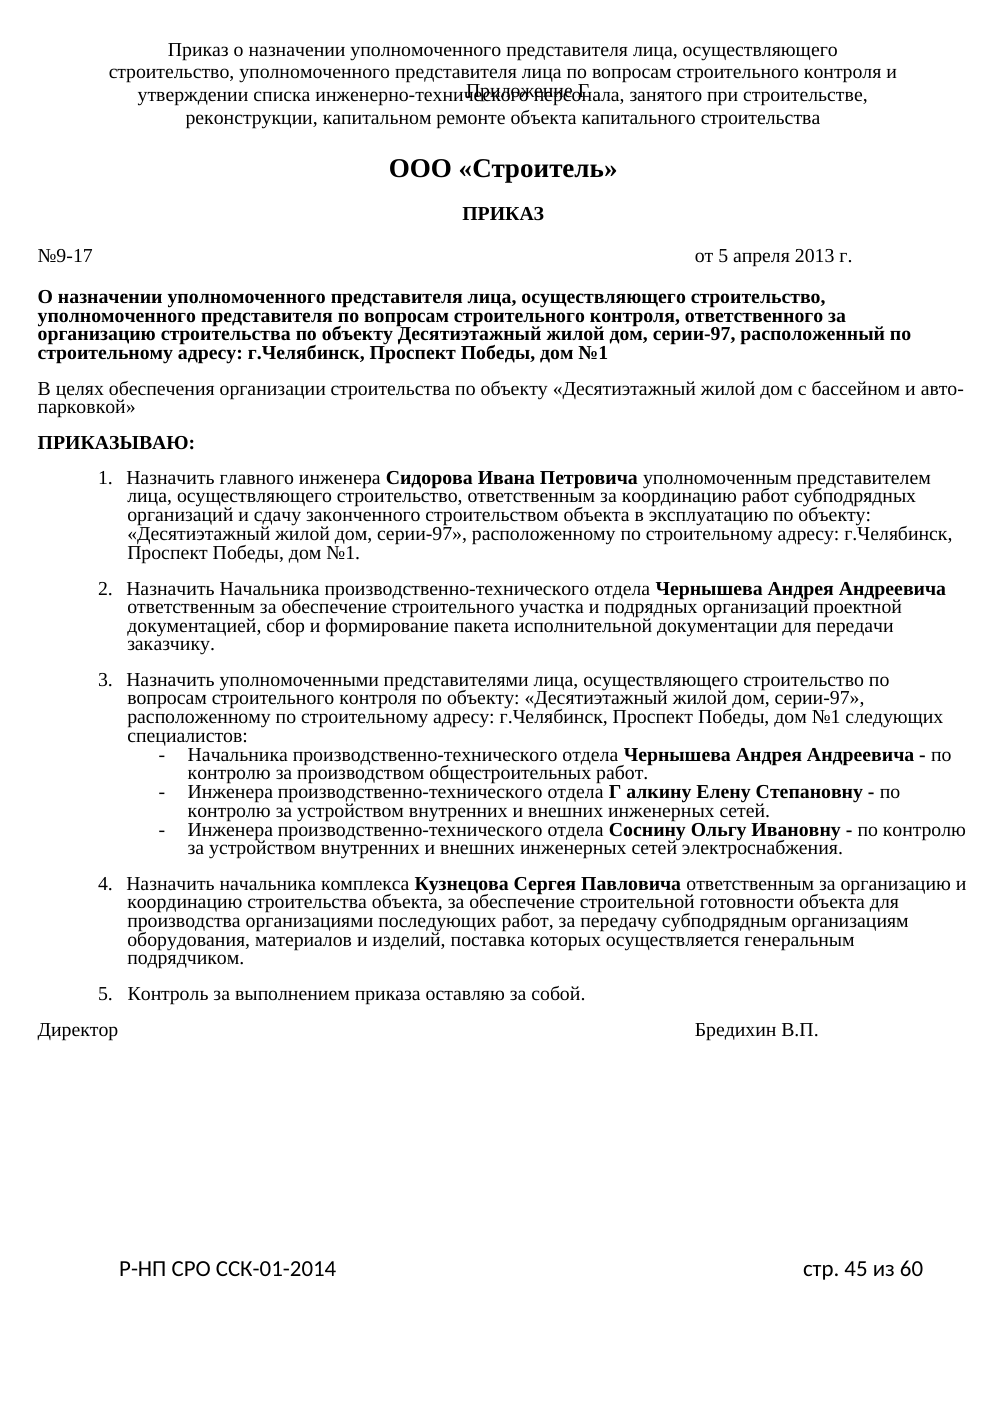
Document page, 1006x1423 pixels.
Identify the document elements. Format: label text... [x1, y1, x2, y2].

list Назначить Начальника производственно-технического отдела Чернышева Андрея Андреевича ответственным за обеспечение строительного участка и подрядных организаций проектной документацией, сбор и формирование пакета исполнительной документации для передачи заказчику. [98, 580, 968, 655]
list Назначить главного инженера Сидорова Ивана Петровича уполномоченным представителем лица, осуществляющего строительство, ответственным за координацию работ субподрядных организаций и сдачу законченного строительством объекта в эксплуатацию по объекту: «Десятиэтажный жилой дом, серии-97», расположенному по строительному адресу: г.Челябинск, Проспект Победы, дом №1. [98, 470, 968, 563]
text №9-17 от 5 апреля 2013 г. [37, 247, 968, 266]
text стр. 45 из 60 [803, 1254, 923, 1282]
text ПРИКАЗ [37, 206, 968, 224]
text Приказ о назначении уполномоченного представителя лица, осуществляющего строительство, уполномоченного представителя лица по вопросам строительного контроля и утверждении списка инженерно-технического персонала, занятого при строительстве, реконструкции, капитальном ремонте объекта капитального строительства [37, 38, 968, 129]
text Приложение Г [117, 79, 937, 102]
list Инженера производственно-технического отдела Соснину Ольгу Ивановну - по контролю за устройством внутренних и внешних инженерных сетей электроснабжения. [158, 821, 968, 859]
text В целях обеспечения организации строительства по объекту «Десятиэтажный жилой дом с бассейном и авто-парковкой» [37, 381, 968, 418]
list Контроль за выполнением приказа оставляю за собой. [37, 986, 968, 1004]
list Назначить уполномоченными представителями лица, осуществляющего строительство по вопросам строительного контроля по объекту: «Десятиэтажный жилой дом, серии-97», расположенному по строительному адресу: г.Челябинск, Проспект Победы, дом №1 следующих специалистов: [98, 672, 968, 747]
text Директор Бредихин В.П. [37, 1021, 968, 1040]
list Назначить начальника комплекса Кузнецова Сергея Павловича ответственным за организацию и координацию строительства объекта, за обеспечение строительной готовности объекта для производства организациями последующих работ, за передачу субподрядным организациям оборудования, материалов и изделий, поставка которых осуществляется генеральным подрядчиком. [98, 876, 968, 969]
text Р-НП СРО ССК-01-2014 [119, 1254, 337, 1282]
list Инженера производственно-технического отдела Г алкину Елену Степановну - по контролю за устройством внутренних и внешних инженерных сетей. [158, 784, 968, 821]
text ООО «Строитель» [37, 152, 968, 183]
text О назначении уполномоченного представителя лица, осуществляющего строительство, уполномоченного представителя по вопросам строительного контроля, ответственного за организацию строительства по объекту Десятиэтажный жилой дом, серии-97, расположенный по строительному адресу: г.Челябинск, Проспект Победы, дом №1 [37, 289, 968, 364]
text ПРИКАЗЫВАЮ: [37, 434, 968, 453]
list Начальника производственно-технического отдела Чернышева Андрея Андреевича - по контролю за производством общестроительных работ. [158, 747, 968, 784]
